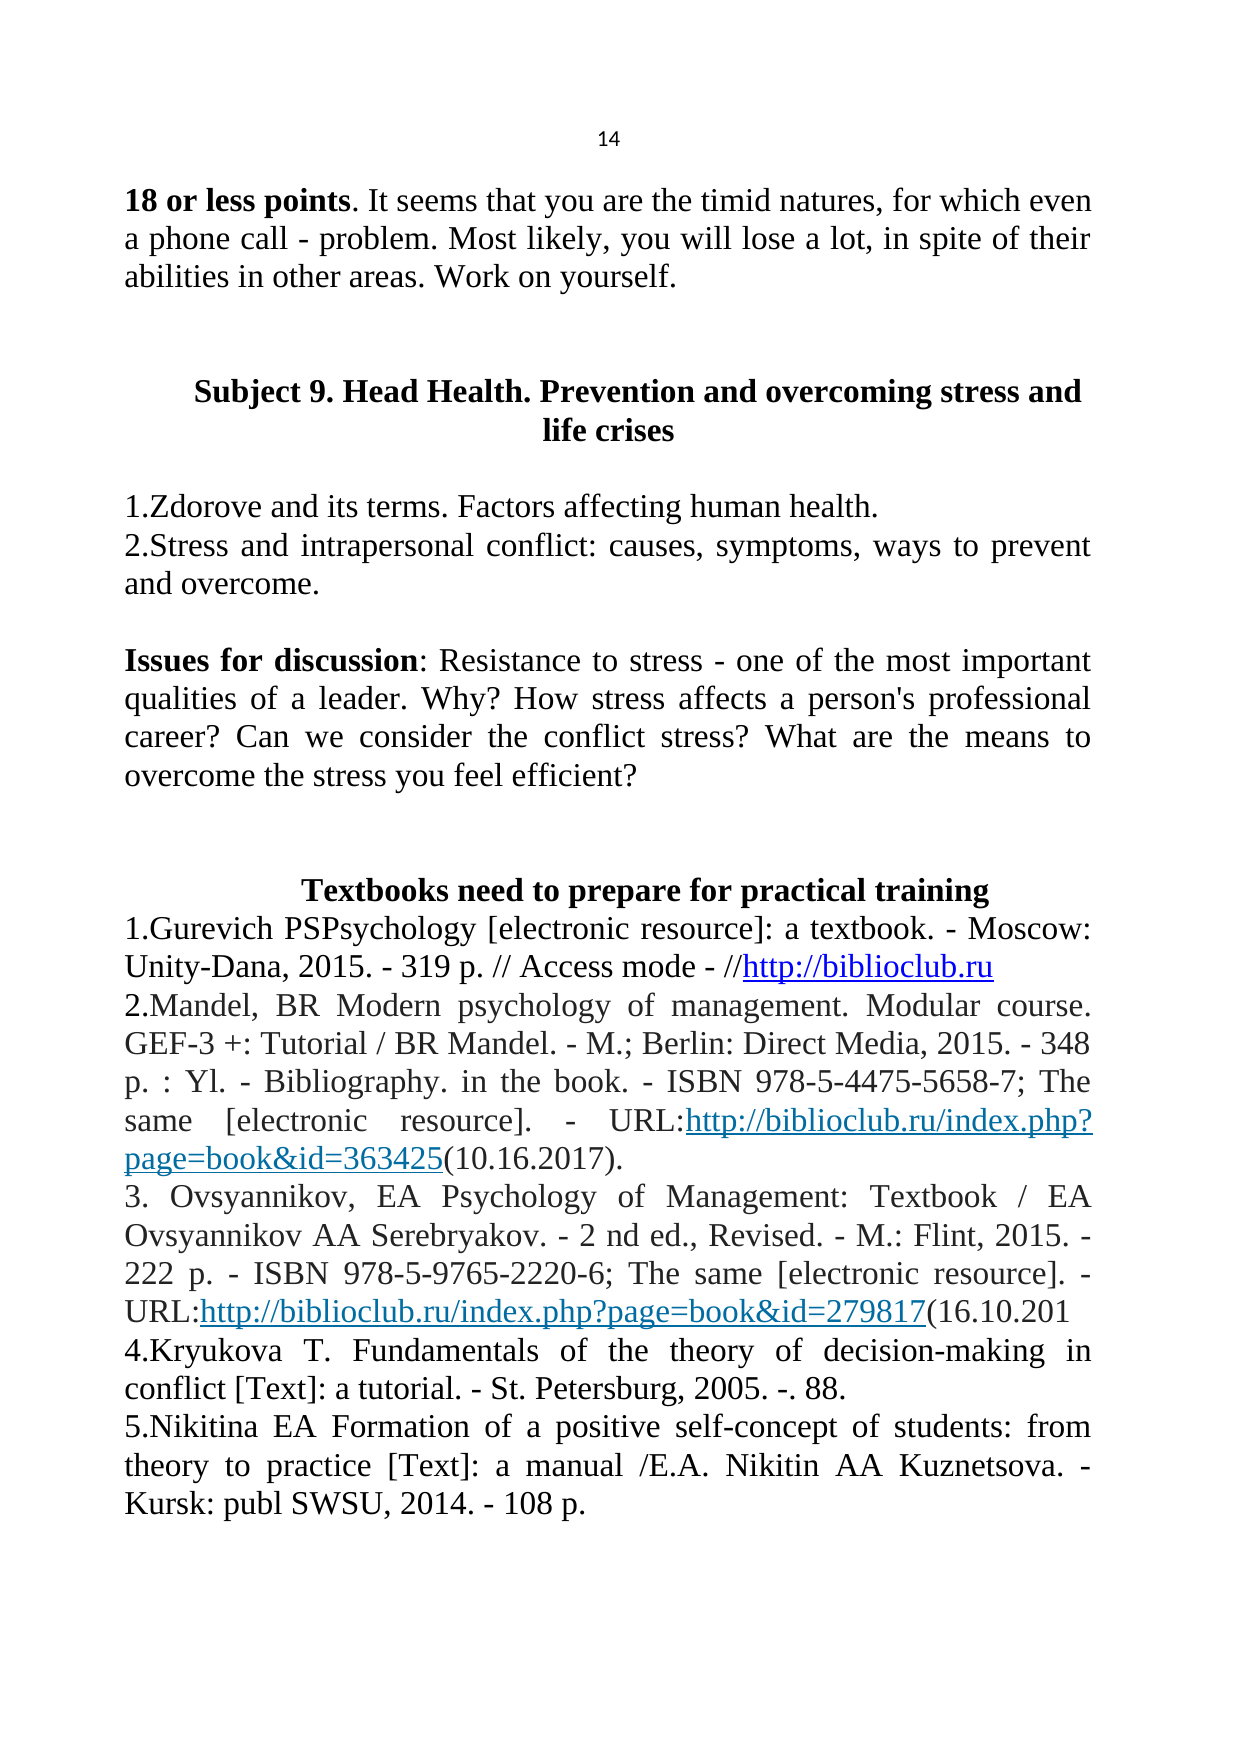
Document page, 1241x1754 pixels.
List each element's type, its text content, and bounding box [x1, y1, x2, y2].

text 2.Mandel, BR Modern psychology of management. Modular course. GEF-3 +: Tutorial / BR Mandel. - M.; Berlin: Direct Media, 2015. - 348 p. : Yl. - Bibliography. in the book. - ISBN 978-5-4475-5658-7; The same [electronic resource]. - URL:http://biblioclub.ru/index.php?page=book&id=363425 (10.16.2017). [124, 985, 1092, 1177]
list 4.Kryukova T. Fundamentals of the theory of decision-making in conflict [Text]: a tutorial. - St. Petersburg, 2005. -. 88. [124, 1330, 1092, 1407]
text 2.Stress and intrapersonal conflict: causes, symptoms, ways to prevent and overcome. [124, 525, 1092, 602]
text 1.Zdorove and its terms. Factors affecting human health. [124, 487, 1092, 525]
text Subject 9. Head Health. Prevention and overcoming stress and life crises [124, 372, 1092, 448]
text 5.Nikitina EA Formation of a positive self-concept of students: from theory to practice [Text]: a manual /E.A. Nikitin AA Kuznetsova. - Kursk: publ SWSU, 2014. - 108 p. [124, 1407, 1092, 1522]
text 3. Ovsyannikov, EA Psychology of Management: Textbook / EA Ovsyannikov AA Serebryakov. - 2 nd ed., Revised. - M.: Flint, 2015. - 222 p. - ISBN 978-5-9765-2220-6; The same [electronic resource]. - URL:http://biblioclub.ru/index.php?page=book&id=279817 (16.10.201 [124, 1177, 1092, 1330]
text 18 or less points. It seems that you are the timid natures, for which even a phone call - problem. Most likely, you will lose a lot, in spite of their abilities in other areas. Work on yourself. [124, 180, 1092, 295]
text Textbooks need to prepare for practical training [124, 870, 1092, 908]
text Issues for discussion: Resistance to stress - one of the most important qualities of a leader. Why? How stress affects a person's professional career? Can we consider the conflict stress? What are the means to overcome the stress you feel efficient? [124, 640, 1092, 793]
list 1.Gurevich PSPsychology [electronic resource]: a textbook. - Moscow: Unity-Dana, 2015. - 319 p. // Access mode - //http://biblioclub.ru [124, 908, 1092, 985]
